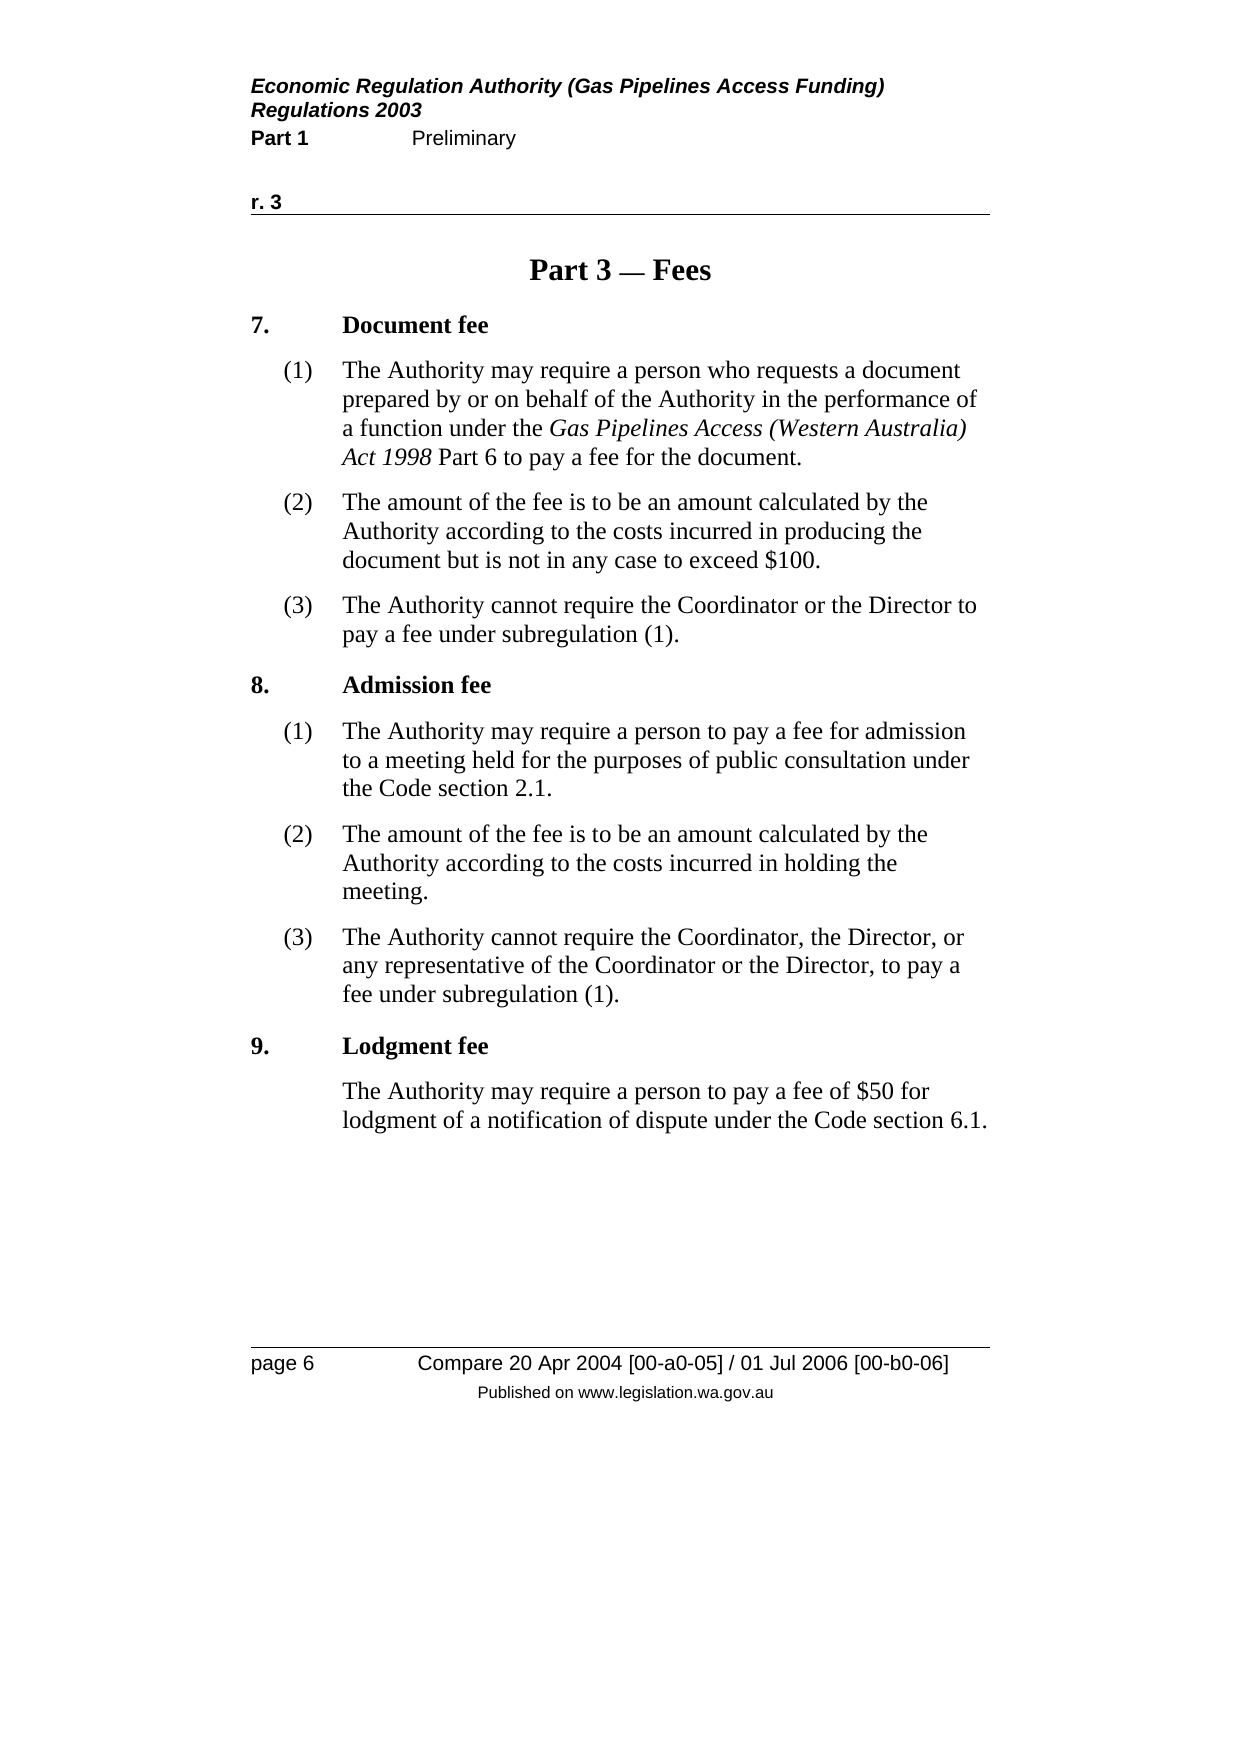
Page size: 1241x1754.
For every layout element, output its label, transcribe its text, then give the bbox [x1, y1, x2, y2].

text (1) The Authority may require a person who requests a document prepared by or on behalf of the Authority in the performance of a function under the Gas Pipelines Access (Western Australia) Act 1998 Part 6 to pay a fee for the document. [251, 356, 990, 471]
subtitle Part 3 — Fees [251, 251, 990, 287]
text The Authority may require a person to pay a fee of $50 for lodgment of a notification of dispute under the Code section 6.1. [251, 1076, 990, 1134]
text (3) The Authority cannot require the Coordinator, the Director, or any representative of the Coordinator or the Director, to pay a fee under subregulation (1). [251, 922, 990, 1008]
subtitle 7. Document fee [251, 310, 990, 339]
subtitle 8. Admission fee [251, 671, 990, 699]
text (2) The amount of the fee is to be an amount calculated by the Authority according to the costs incurred in holding the meeting. [251, 819, 990, 905]
subtitle 9. Lodgment fee [251, 1031, 990, 1060]
text (1) The Authority may require a person to pay a fee for admission to a meeting held for the purposes of public consultation under the Code section 2.1. [251, 716, 990, 802]
text (2) The amount of the fee is to be an amount calculated by the Authority according to the costs incurred in producing the document but is not in any case to exceed $100. [251, 487, 990, 573]
text (3) The Authority cannot require the Coordinator or the Director to pay a fee under subregulation (1). [251, 590, 990, 648]
